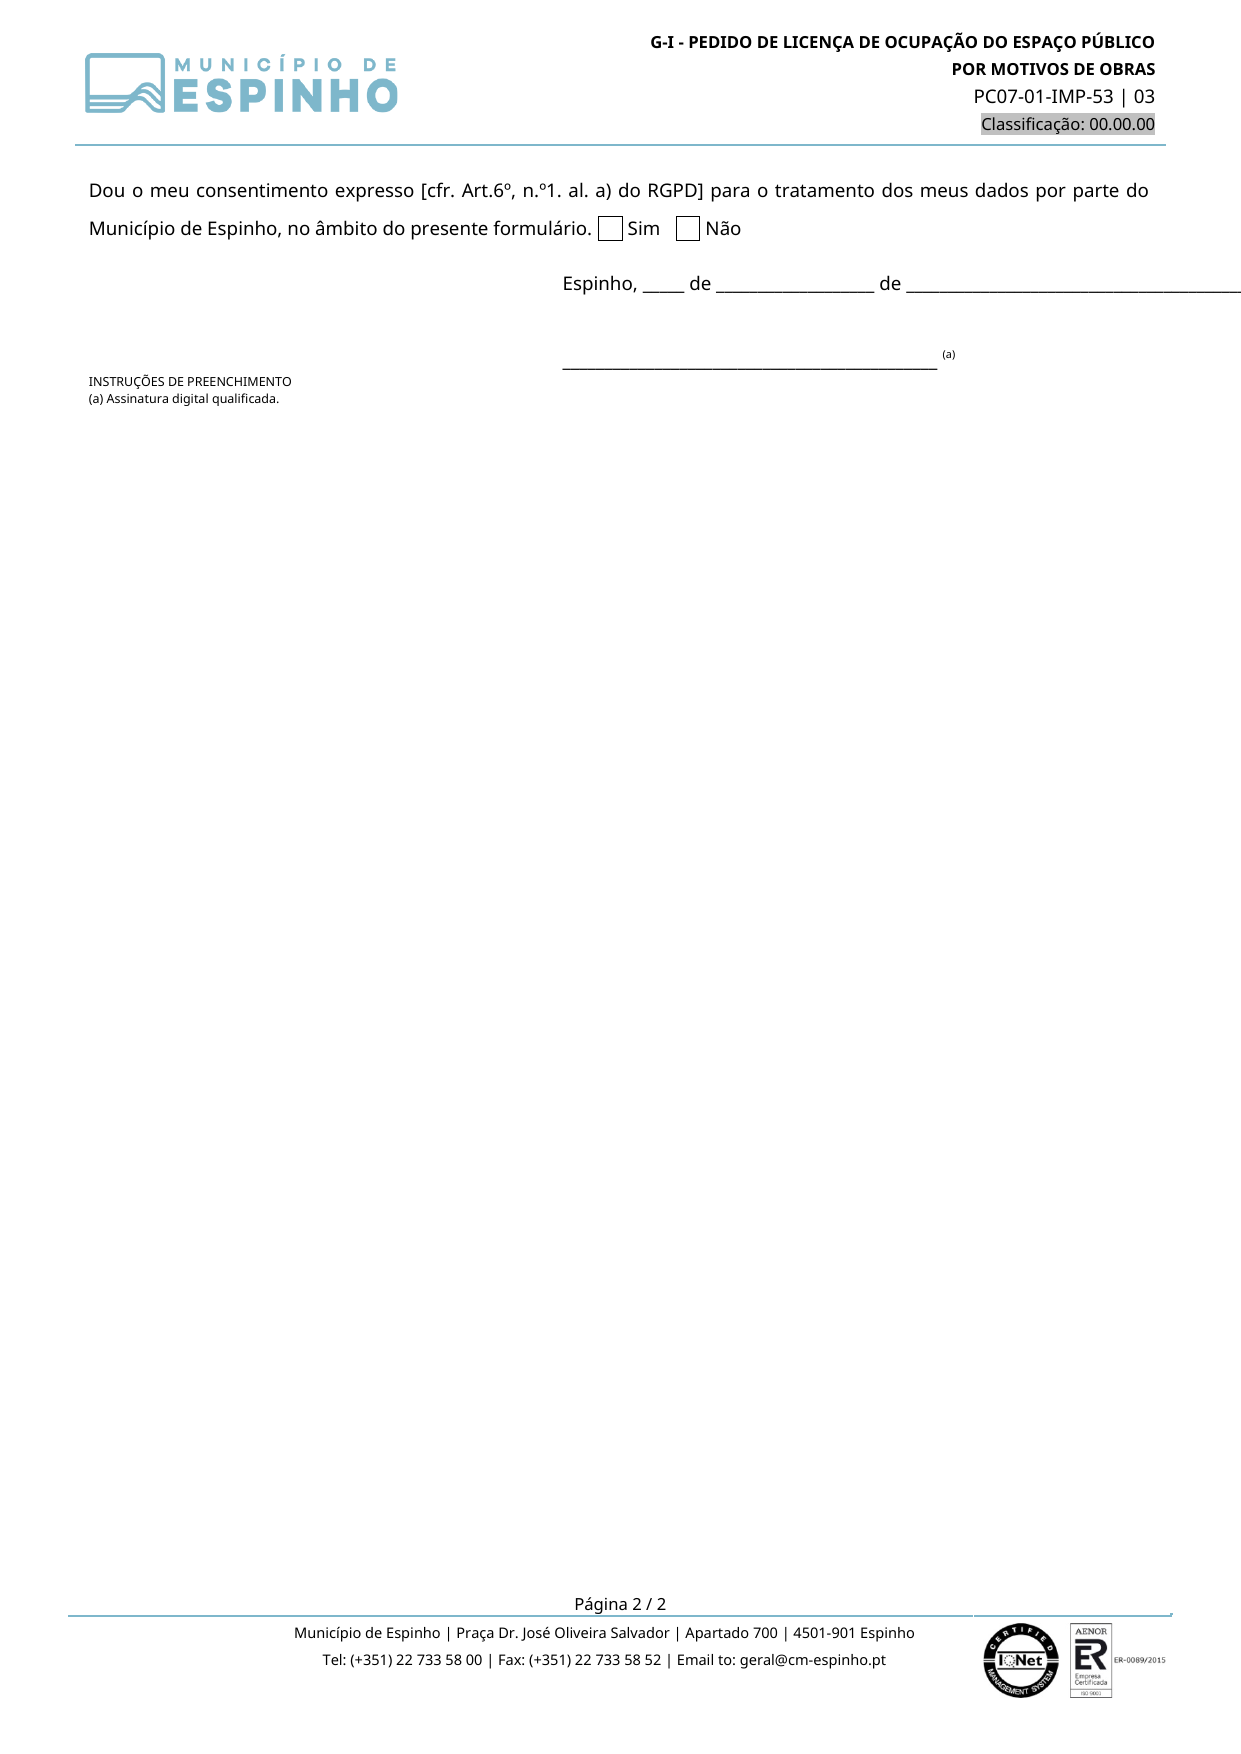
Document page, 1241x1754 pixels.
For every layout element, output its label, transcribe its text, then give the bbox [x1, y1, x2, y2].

text INSTRUÇÕES DE PREENCHIMENTO [89, 373, 1152, 390]
text Dou o meu consentimento expresso [cfr. Art.6º, n.º1. al. a) do RGPD] para o tratamento dos meus dados por parte do Município de Espinho, no âmbito do presente formulário. Sim Não [89, 177, 1152, 241]
picture [982, 1623, 1167, 1698]
text (a) Assinatura digital qualificada. [89, 390, 1152, 407]
picture [85, 53, 398, 113]
